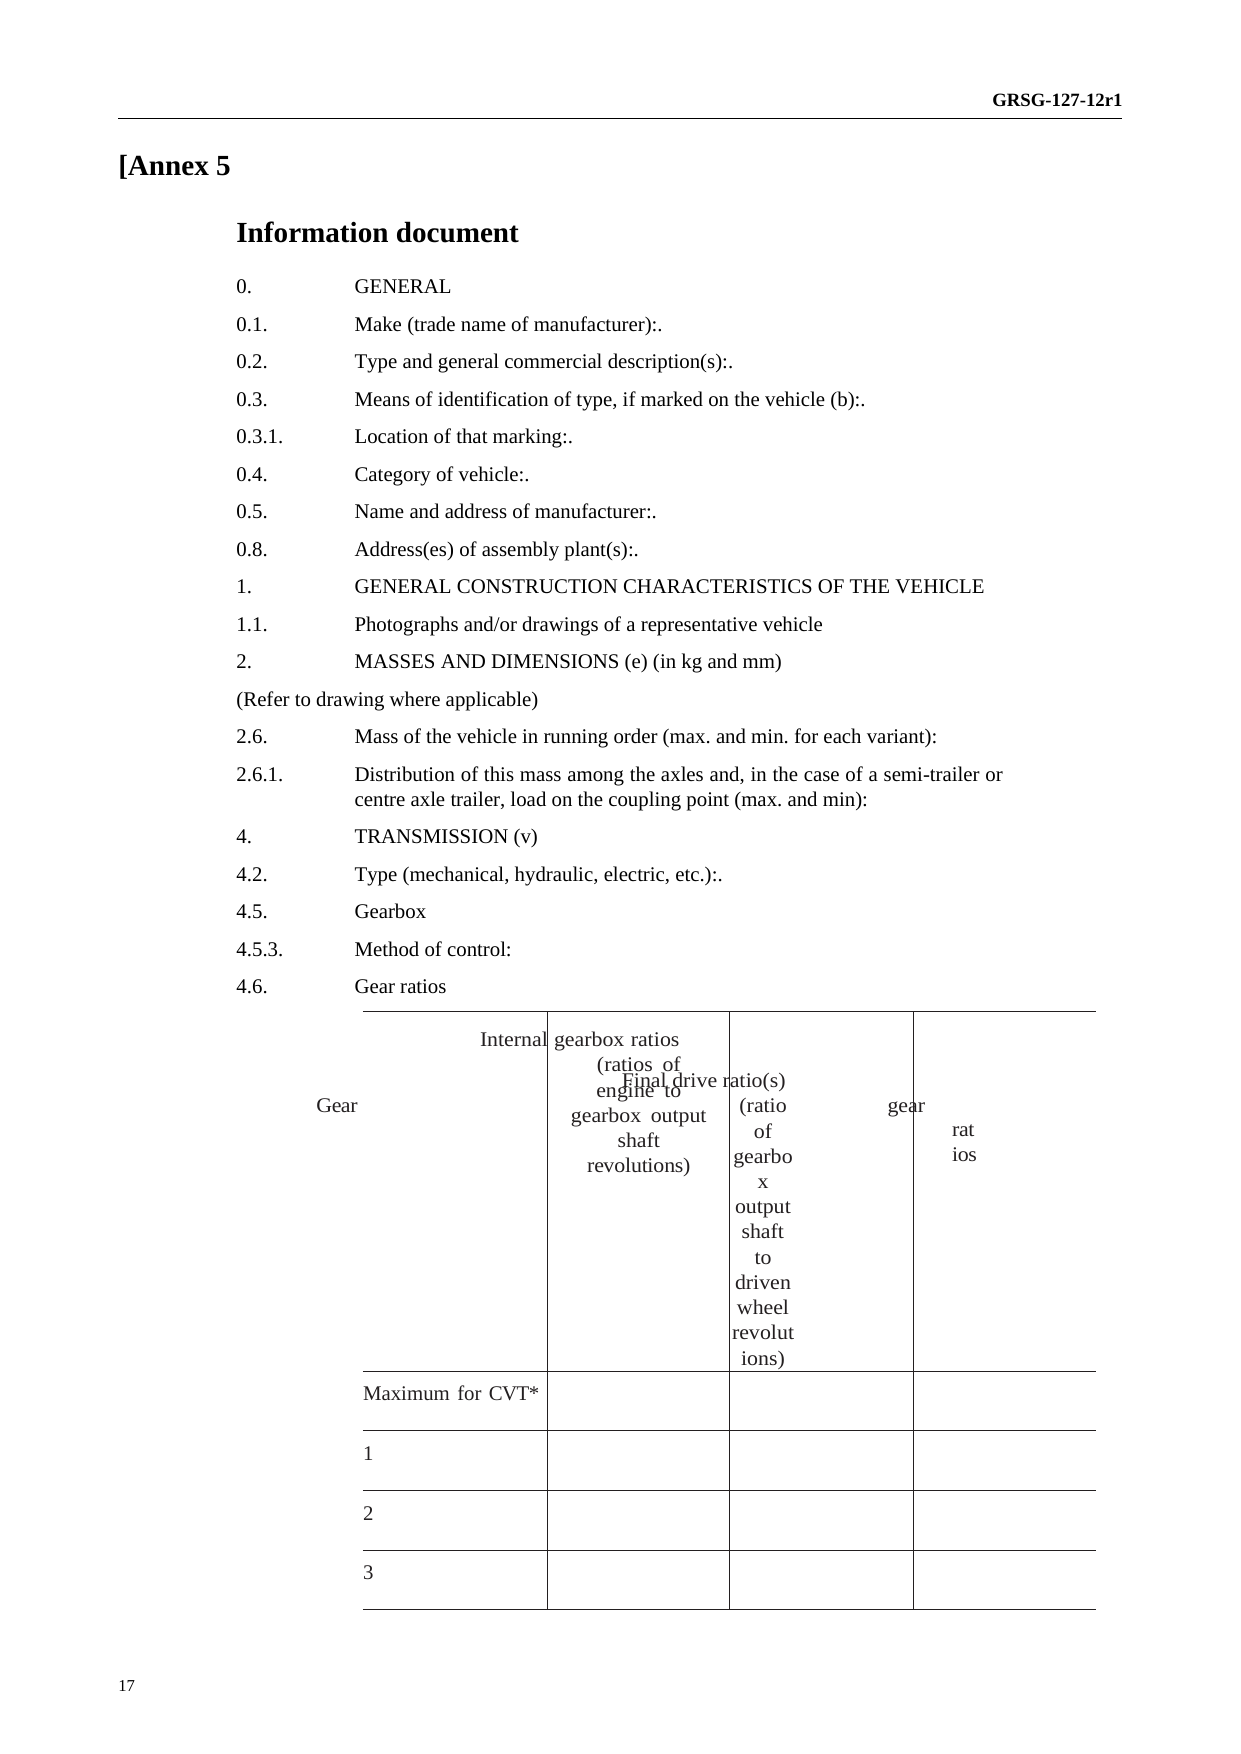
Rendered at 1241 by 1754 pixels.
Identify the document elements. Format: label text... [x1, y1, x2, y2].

text Information document [118, 215, 1122, 248]
text 4.5.3. Method of control: [236, 936, 1004, 961]
text 4. TRANSMISSION (v) [236, 823, 1004, 848]
text 2.6.1. Distribution of this mass among the axles and, in the case of a semi-trailer or centre axle trailer, load on the coupling point (max. and min): [236, 761, 1004, 811]
text 0.1. Make (trade name of manufacturer):. [236, 311, 1004, 336]
table_cell [914, 1372, 1096, 1430]
table_cell 1 [363, 1431, 547, 1490]
table_cell [914, 1491, 1096, 1549]
table_header Total gear ratios [914, 1012, 1096, 1371]
text 4.2. Type (mechanical, hydraulic, electric, etc.):. [236, 861, 1004, 886]
table_cell [548, 1491, 729, 1549]
text 0.3.1. Location of that marking:. [236, 423, 1004, 448]
table_cell 2 [363, 1491, 547, 1549]
text 2. MASSES AND DIMENSIONS (e) (in kg and mm) [236, 648, 1004, 673]
table_cell [548, 1431, 729, 1490]
table_cell [730, 1491, 913, 1549]
table_cell [548, 1372, 729, 1430]
text [Annex 5 [118, 148, 1122, 181]
text 0.8. Address(es) of assembly plant(s):. [236, 536, 1004, 561]
text 0.2. Type and general commercial description(s):. [236, 348, 1004, 373]
text 1. GENERAL CONSTRUCTION CHARACTERISTICS OF THE VEHICLE [236, 573, 1004, 598]
table_cell 3 [363, 1551, 547, 1609]
text 0.4. Category of vehicle:. [236, 461, 1004, 486]
table_header Internal gearbox ratios (ratios of engine to gearbox output shaft revolutions) [548, 1012, 729, 1371]
table_header Gear [363, 1012, 547, 1371]
text (Refer to drawing where applicable) [236, 686, 1004, 711]
table_cell [548, 1551, 729, 1609]
text 0. GENERAL [236, 273, 1004, 298]
text 4.5. Gearbox [236, 898, 1004, 923]
table_cell [730, 1431, 913, 1490]
table_header Final drive ratio(s) (ratio of gearbox output shaft to driven wheel revolutions) [730, 1012, 913, 1371]
text 2.6. Mass of the vehicle in running order (max. and min. for each variant): [236, 723, 1004, 748]
table_cell [730, 1551, 913, 1609]
table_cell [914, 1551, 1096, 1609]
table_cell Maximum for CVT* [363, 1372, 547, 1430]
text 1.1. Photographs and/or drawings of a representative vehicle [236, 611, 1004, 636]
text 0.5. Name and address of manufacturer:. [236, 498, 1004, 523]
table_cell [730, 1372, 913, 1430]
text 0.3. Means of identification of type, if marked on the vehicle (b):. [236, 386, 1004, 411]
table_cell [914, 1431, 1096, 1490]
text 4.6. Gear ratios [236, 973, 1004, 998]
